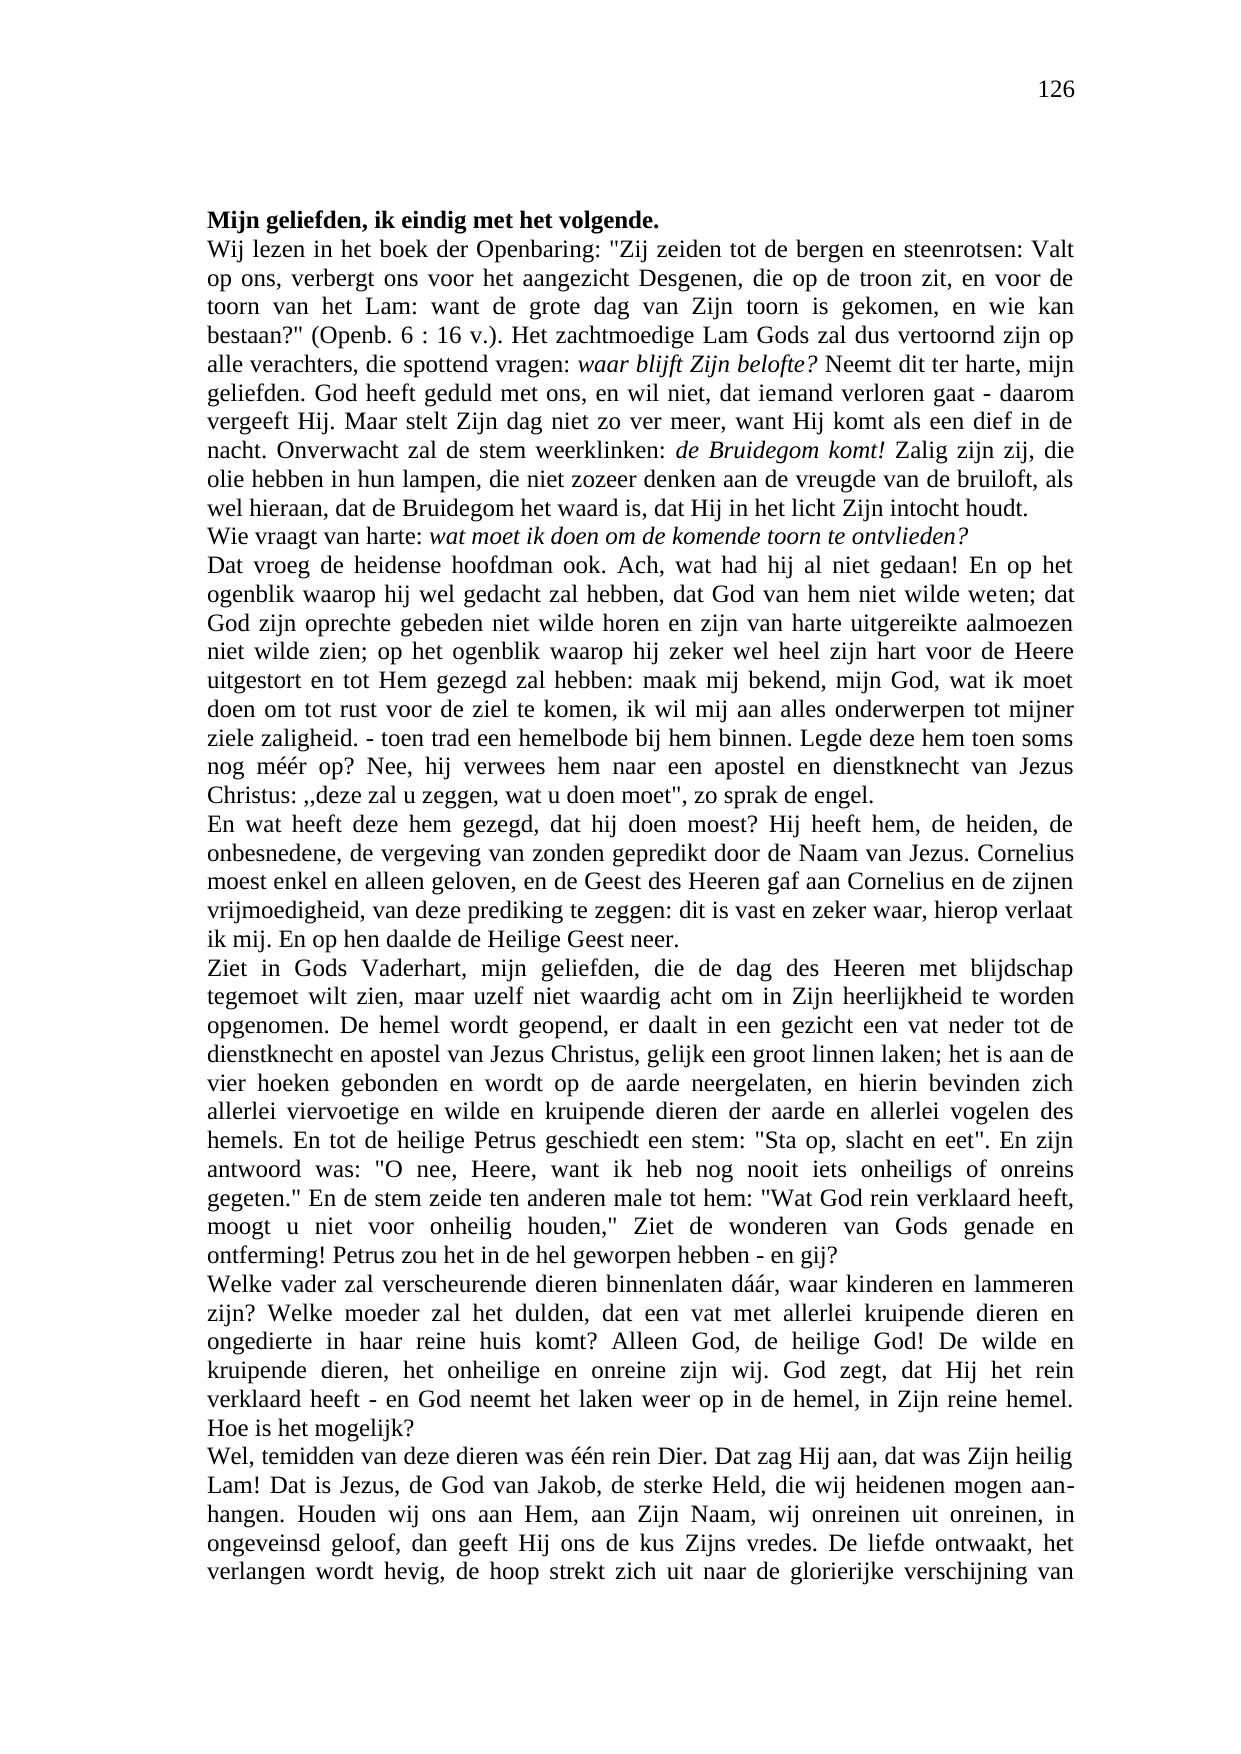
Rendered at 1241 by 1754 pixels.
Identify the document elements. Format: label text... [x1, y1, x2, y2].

text Wie vraagt van harte: wat moet ik doen om de komende toorn te ontvlieden? [207, 521, 1075, 550]
text Dat vroeg de heidense hoofdman ook. Ach, wat had hij al niet gedaan! En op het ogenblik waarop hij wel gedacht zal hebben, dat God van hem niet wilde weten; dat God zijn oprechte gebeden niet wilde horen en zijn van harte uitgereikte aalmoezen niet wilde zien; op het ogenblik waarop hij zeker wel heel zijn hart voor de Heere uitgestort en tot Hem gezegd zal hebben: maak mij bekend, mijn God, wat ik moet doen om tot rust voor de ziel te komen, ik wil mij aan alles onderwerpen tot mijner ziele zaligheid. - toen trad een hemelbode bij hem binnen. Legde deze hem toen soms nog méér op? Nee, hij verwees hem naar een apostel en dienstknecht van Jezus Christus: ,,deze zal u zeggen, wat u doen moet", zo sprak de engel. [207, 550, 1075, 809]
text Wij lezen in het boek der Openbaring: "Zij zeiden tot de bergen en steenrotsen: Valt op ons, verbergt ons voor het aangezicht Desgenen, die op de troon zit, en voor de toorn van het Lam: want de grote dag van Zijn toorn is gekomen, en wie kan bestaan?" (Openb. 6 : 16 v.). Het zachtmoedige Lam Gods zal dus vertoornd zijn op alle verachters, die spottend vragen: waar blijft Zijn belofte? Neemt dit ter harte, mijn geliefden. God heeft geduld met ons, en wil niet, dat iemand verloren gaat - daarom vergeeft Hij. Maar stelt Zijn dag niet zo ver meer, want Hij komt als een dief in de nacht. Onverwacht zal de stem weerklinken: de Bruidegom komt! Zalig zijn zij, die olie hebben in hun lampen, die niet zozeer denken aan de vreugde van de bruiloft, als wel hieraan, dat de Bruidegom het waard is, dat Hij in het licht Zijn intocht houdt. [207, 234, 1075, 521]
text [207, 1441, 1075, 1585]
text Ziet in Gods Vaderhart, mijn geliefden, die de dag des Heeren met blijdschap tegemoet wilt zien, maar uzelf niet waardig acht om in Zijn heerlijkheid te worden opgenomen. De hemel wordt geopend, er daalt in een gezicht een vat neder tot de dienstknecht en apostel van Jezus Christus, gelijk een groot linnen laken; het is aan de vier hoeken gebonden en wordt op de aarde neergelaten, en hierin bevinden zich allerlei viervoetige en wilde en kruipende dieren der aarde en allerlei vogelen des hemels. En tot de heilige Petrus geschiedt een stem: "Sta op, slacht en eet". En zijn antwoord was: "O nee, Heere, want ik heb nog nooit iets onheiligs of onreins gegeten." En de stem zeide ten anderen male tot hem: "Wat God rein verklaard heeft, moogt u niet voor onheilig houden," Ziet de wonderen van Gods genade en ontferming! Petrus zou het in de hel geworpen hebben - en gij? [207, 953, 1075, 1269]
text Mijn geliefden, ik eindig met het volgende. [207, 205, 1075, 234]
text En wat heeft deze hem gezegd, dat hij doen moest? Hij heeft hem, de heiden, de onbesnedene, de vergeving van zonden gepredikt door de Naam van Jezus. Cornelius moest enkel en alleen geloven, en de Geest des Heeren gaf aan Cornelius en de zijnen vrijmoedigheid, van deze prediking te zeggen: dit is vast en zeker waar, hierop verlaat ik mij. En op hen daalde de Heilige Geest neer. [207, 809, 1075, 953]
text Welke vader zal verscheurende dieren binnenlaten dáár, waar kinderen en lammeren zijn? Welke moeder zal het dulden, dat een vat met allerlei kruipende dieren en ongedierte in haar reine huis komt? Alleen God, de heilige God! De wilde en kruipende dieren, het onheilige en onreine zijn wij. God zegt, dat Hij het rein verklaard heeft - en God neemt het laken weer op in de hemel, in Zijn reine hemel. Hoe is het mogelijk? [207, 1269, 1075, 1441]
